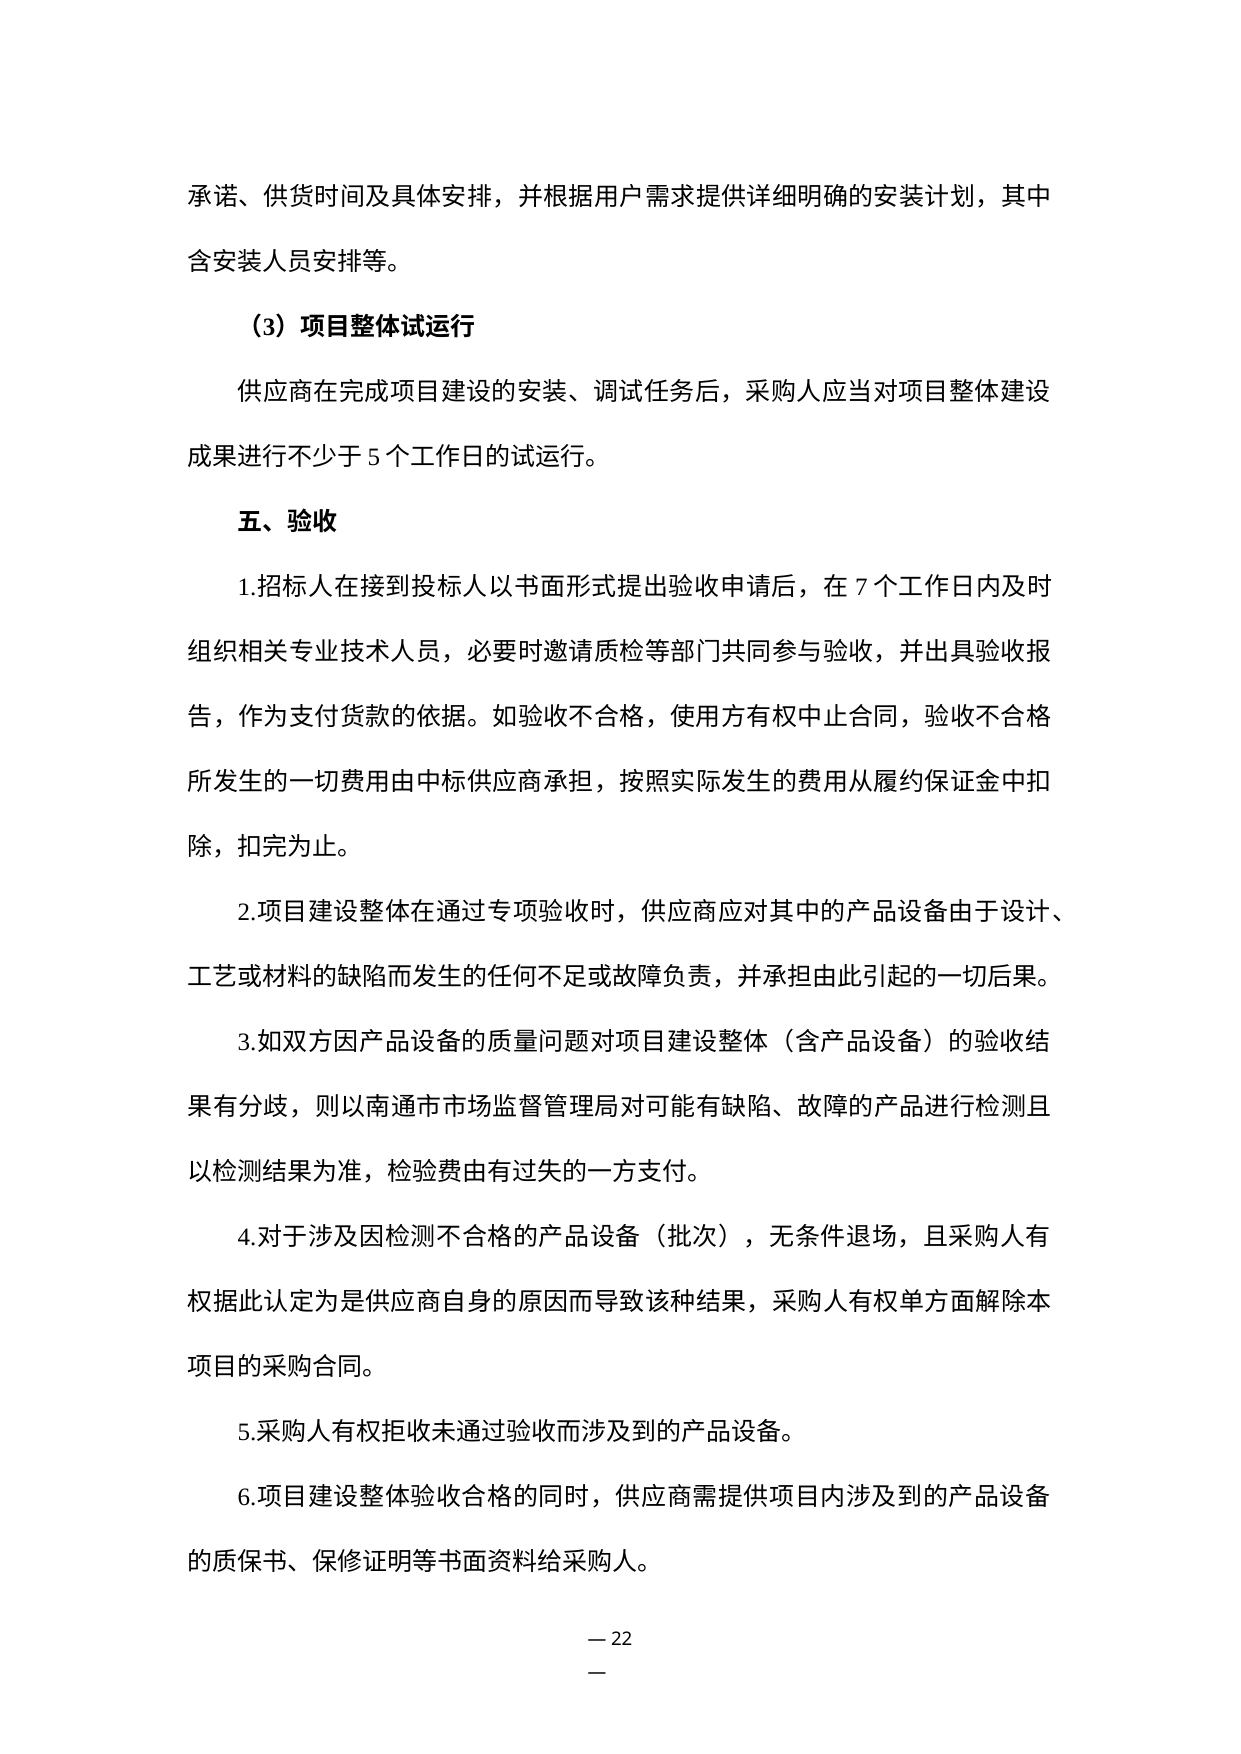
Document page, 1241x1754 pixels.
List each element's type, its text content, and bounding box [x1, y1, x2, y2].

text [187, 162, 1053, 292]
text 4.对于涉及因检测不合格的产品设备（批次），无条件退场，且采购人有权据此认定为是供应商自身的原因而导致该种结果，采购人有权单方面解除本项目的采购合同。 [187, 1202, 1053, 1397]
text 五、验收 [187, 487, 1053, 552]
text （3）项目整体试运行 [187, 292, 1053, 357]
text 供应商在完成项目建设的安装、调试任务后，采购人应当对项目整体建设成果进行不少于5个工作日的试运行。 [187, 357, 1053, 487]
text 6.项目建设整体验收合格的同时，供应商需提供项目内涉及到的产品设备的质保书、保修证明等书面资料给采购人。 [187, 1462, 1053, 1592]
text 2.项目建设整体在通过专项验收时，供应商应对其中的产品设备由于设计、工艺或材料的缺陷而发生的任何不足或故障负责，并承担由此引起的一切后果。 [187, 877, 1053, 1007]
text 5.采购人有权拒收未通过验收而涉及到的产品设备。 [187, 1397, 1053, 1462]
text 1.招标人在接到投标人以书面形式提出验收申请后，在7个工作日内及时组织相关专业技术人员，必要时邀请质检等部门共同参与验收，并出具验收报告，作为支付货款的依据。如验收不合格，使用方有权中止合同，验收不合格所发生的一切费用由中标供应商承担，按照实际发生的费用从履约保证金中扣除，扣完为止。 [187, 552, 1053, 877]
text 3.如双方因产品设备的质量问题对项目建设整体（含产品设备）的验收结果有分歧，则以南通市市场监督管理局对可能有缺陷、故障的产品进行检测且以检测结果为准，检验费由有过失的一方支付。 [187, 1007, 1053, 1202]
